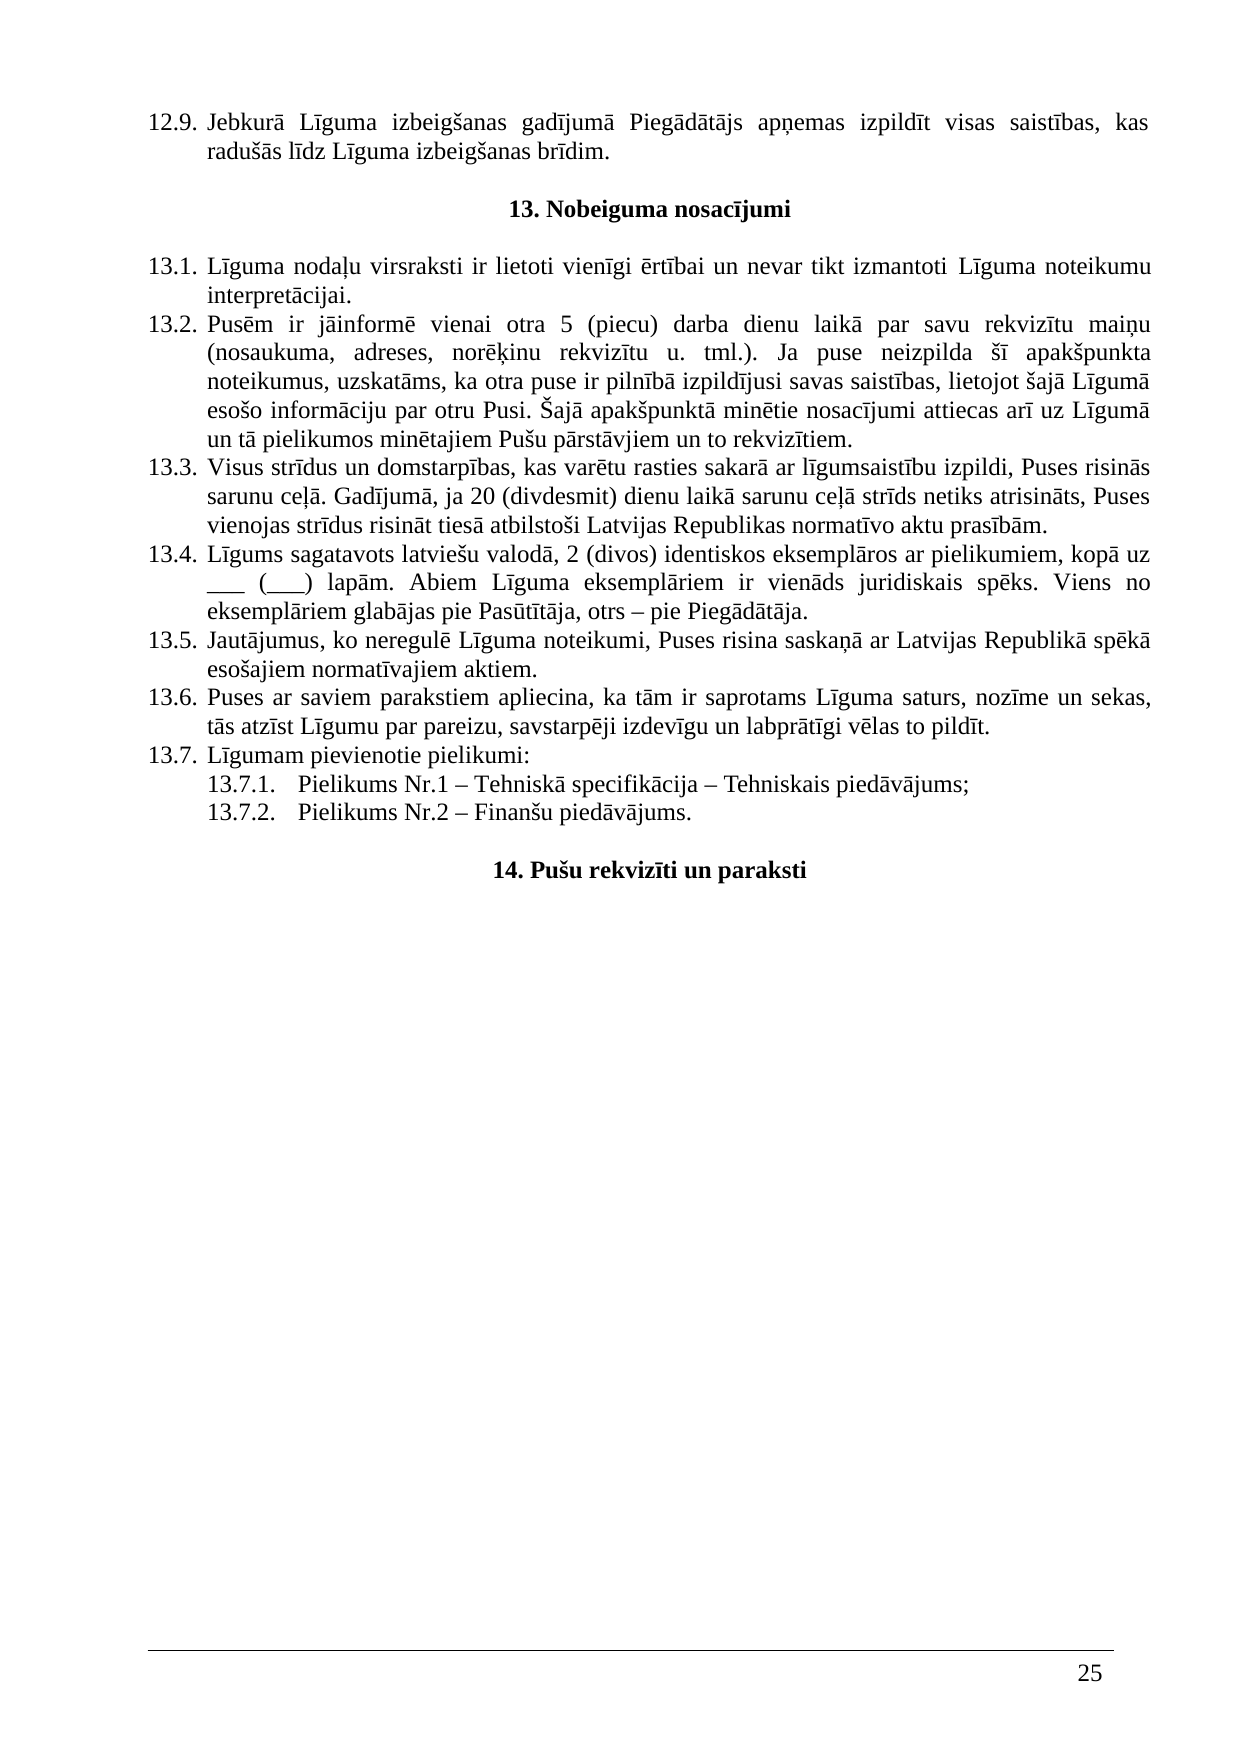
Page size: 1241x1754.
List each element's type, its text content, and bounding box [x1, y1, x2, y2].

list Līgumam pievienotie pielikumi: [148, 740, 1152, 769]
list Līguma nodaļu virsraksti ir lietoti vienīgi ērtībai un nevar tikt izmantoti Līguma noteikumu interpretācijai. [148, 251, 1152, 309]
list Jautājumus, ko neregulē Līguma noteikumi, Puses risina saskaņā ar Latvijas Republikā spēkā esošajiem normatīvajiem aktiem. [148, 625, 1152, 682]
list Nobeiguma nosacījumi [148, 194, 1152, 222]
list Jebkurā Līguma izbeigšanas gadījumā Piegādātājs apņemas izpildīt visas saistības, kas radušās līdz Līguma izbeigšanas brīdim. [148, 107, 1152, 165]
list Pielikums Nr.1 – Tehniskā specifikācija – Tehniskais piedāvājums; [207, 769, 1152, 797]
list Visus strīdus un domstarpības, kas varētu rasties sakarā ar līgumsaistību izpildi, Puses risinās sarunu ceļā. Gadījumā, ja 20 (divdesmit) dienu laikā sarunu ceļā strīds netiks atrisināts, Puses vienojas strīdus risināt tiesā atbilstoši Latvijas Republikas normatīvo aktu prasībām. [148, 452, 1152, 539]
list Pielikums Nr.2 – Finanšu piedāvājums. [207, 797, 1152, 826]
list Pušu rekvizīti un paraksti [148, 855, 1152, 884]
list Līgums sagatavots latviešu valodā, 2 (divos) identiskos eksemplāros ar pielikumiem, kopā uz ___ (___) lapām. Abiem Līguma eksemplāriem ir vienāds juridiskais spēks. Viens no eksemplāriem glabājas pie Pasūtītāja, otrs – pie Piegādātāja. [148, 539, 1152, 625]
list Puses ar saviem parakstiem apliecina, ka tām ir saprotams Līguma saturs, nozīme un sekas, tās atzīst Līgumu par pareizu, savstarpēji izdevīgu un labprātīgi vēlas to pildīt. [148, 682, 1152, 740]
list Pusēm ir jāinformē vienai otra 5 (piecu) darba dienu laikā par savu rekvizītu maiņu (nosaukuma, adreses, norēķinu rekvizītu u. tml.). Ja puse neizpilda šī apakšpunkta noteikumus, uzskatāms, ka otra puse ir pilnībā izpildījusi savas saistības, lietojot šajā Līgumā esošo informāciju par otru Pusi. Šajā apakšpunktā minētie nosacījumi attiecas arī uz Līgumā un tā pielikumos minētajiem Pušu pārstāvjiem un to rekvizītiem. [148, 309, 1152, 452]
